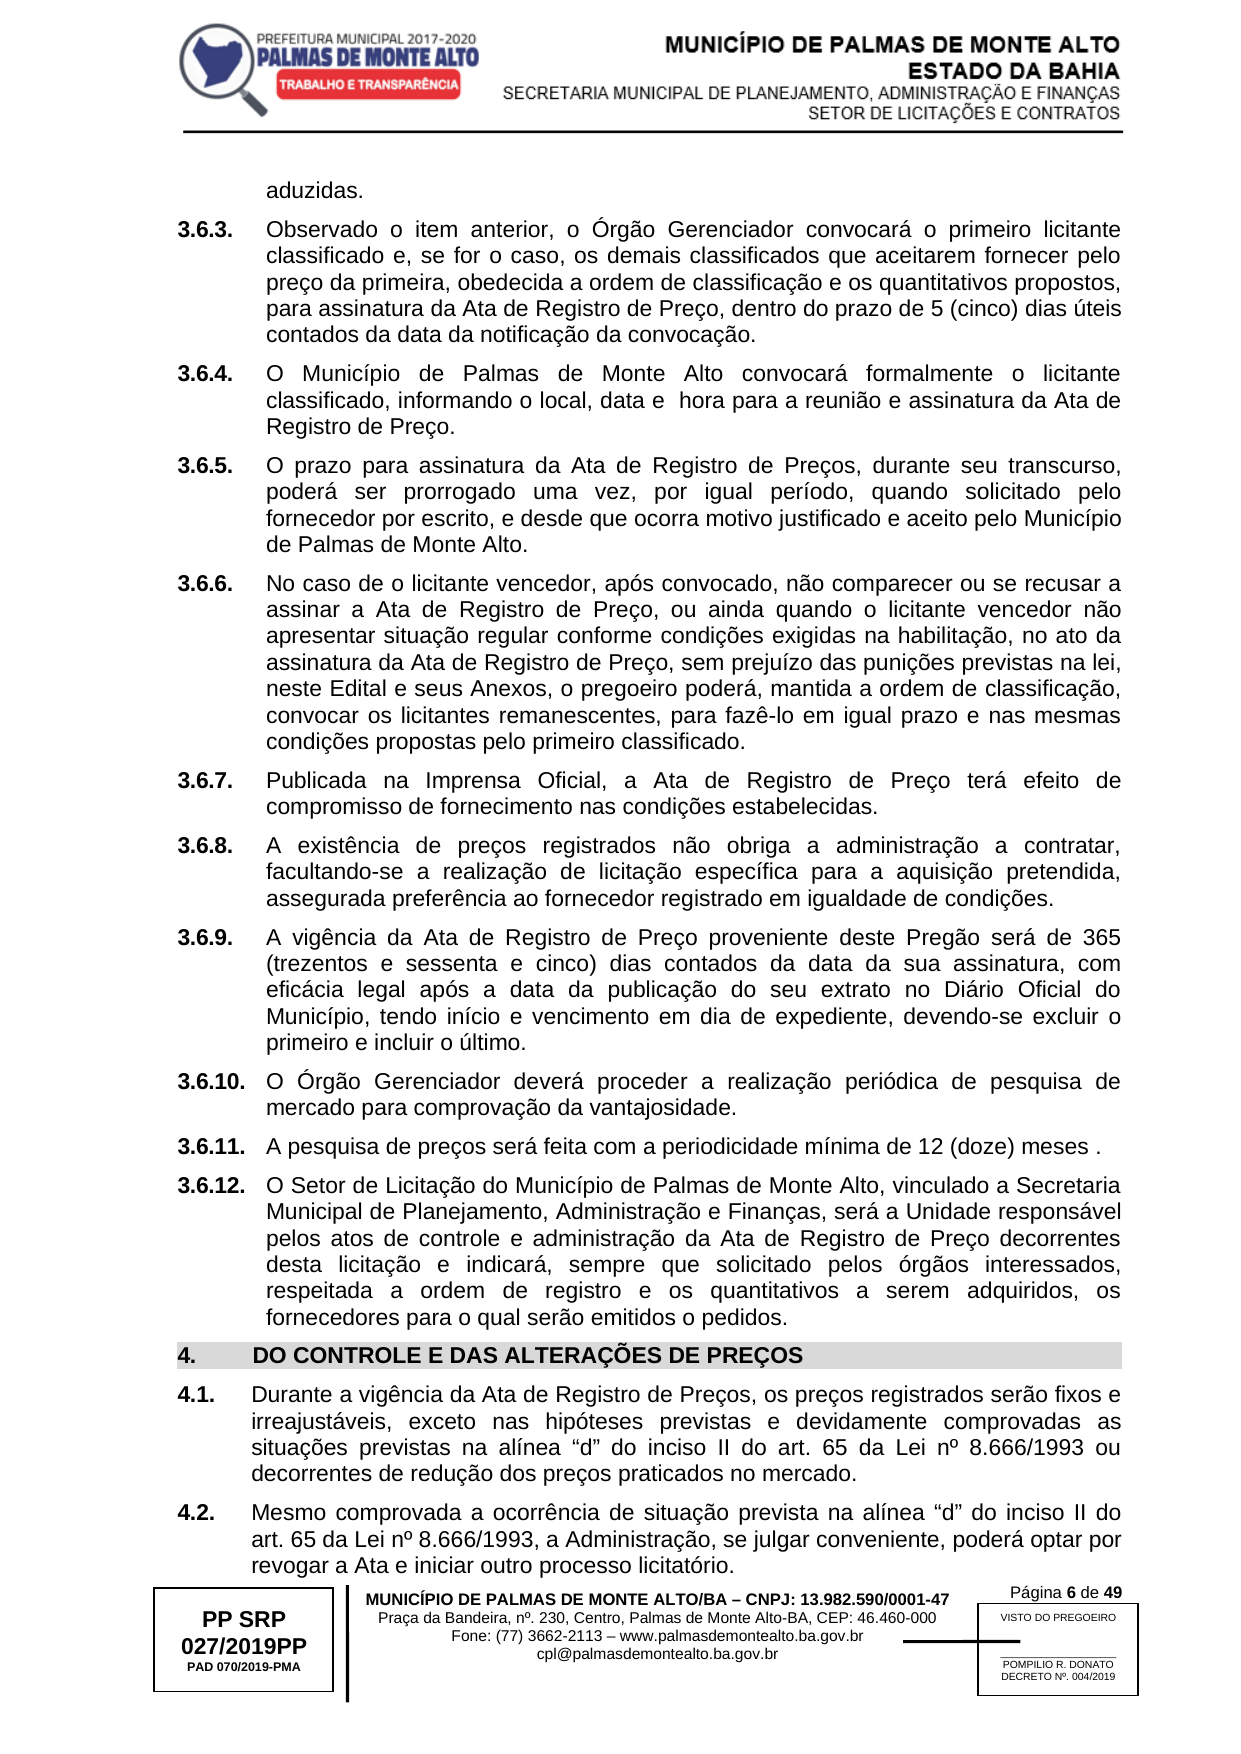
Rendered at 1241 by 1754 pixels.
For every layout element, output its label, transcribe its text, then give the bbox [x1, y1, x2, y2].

list O Órgão Gerenciador deverá proceder a realização periódica de pesquisa de mercado para comprovação da vantajosidade. [177, 1068, 1122, 1121]
list O Setor de Licitação do Município de Palmas de Monte Alto, vinculado a Secretaria Municipal de Planejamento, Administração e Finanças, será a Unidade responsável pelos atos de controle e administração da Ata de Registro de Preço decorrentes desta licitação e indicará, sempre que solicitado pelos órgãos interessados, respeitada a ordem de registro e os quantitativos a serem adquiridos, os fornecedores para o qual serão emitidos o pedidos. [177, 1172, 1122, 1330]
list Mesmo comprovada a ocorrência de situação prevista na alínea “d” do inciso II do art. 65 da Lei nº 8.666/1993, a Administração, se julgar conveniente, poderá optar por revogar a Ata e iniciar outro processo licitatório. [177, 1499, 1122, 1578]
picture [177, 21, 1124, 142]
list Publicada na Imprensa Oficial, a Ata de Registro de Preço terá efeito de compromisso de fornecimento nas condições estabelecidas. [177, 767, 1122, 819]
list A vigência da Ata de Registro de Preço proveniente deste Pregão será de 365 (trezentos e sessenta e cinco) dias contados da data da sua assinatura, com eficácia legal após a data da publicação do seu extrato no Diário Oficial do Município, tendo início e vencimento em dia de expediente, devendo-se excluir o primeiro e incluir o último. [177, 923, 1122, 1055]
subtitle DO CONTROLE E DAS ALTERAÇÕES DE PREÇOS [177, 1342, 1122, 1369]
list Observado o item anterior, o Órgão Gerenciador convocará o primeiro licitante classificado e, se for o caso, os demais classificados que aceitarem fornecer pelo preço da primeira, obedecida a ordem de classificação e os quantitativos propostos, para assinatura da Ata de Registro de Preço, dentro do prazo de 5 (cinco) dias úteis contados da data da notificação da convocação. [177, 216, 1122, 348]
list O Município de Palmas de Monte Alto convocará formalmente o licitante classificado, informando o local, data e hora para a reunião e assinatura da Ata de Registro de Preço. [177, 360, 1122, 439]
list A existência de preços registrados não obriga a administração a contratar, facultando-se a realização de licitação específica para a aquisição pretendida, assegurada preferência ao fornecedor registrado em igualdade de condições. [177, 832, 1122, 911]
list No caso de o licitante vencedor, após convocado, não comparecer ou se recusar a assinar a Ata de Registro de Preço, ou ainda quando o licitante vencedor não apresentar situação regular conforme condições exigidas na habilitação, no ato da assinatura da Ata de Registro de Preço, sem prejuízo das punições previstas na lei, neste Edital e seus Anexos, o pregoeiro poderá, mantida a ordem de classificação, convocar os licitantes remanescentes, para fazê-lo em igual prazo e nas mesmas condições propostas pelo primeiro classificado. [177, 570, 1122, 754]
list Durante a vigência da Ata de Registro de Preços, os preços registrados serão fixos e irreajustáveis, exceto nas hipóteses previstas e devidamente comprovadas as situações previstas na alínea “d” do inciso II do art. 65 da Lei nº 8.666/1993 ou decorrentes de redução dos preços praticados no mercado. [177, 1381, 1122, 1487]
list A pesquisa de preços será feita com a periodicidade mínima de 12 (doze) meses . [177, 1133, 1122, 1159]
list O prazo para assinatura da Ata de Registro de Preços, durante seu transcurso, poderá ser prorrogado uma vez, por igual período, quando solicitado pelo fornecedor por escrito, e desde que ocorra motivo justificado e aceito pelo Município de Palmas de Monte Alto. [177, 452, 1122, 557]
